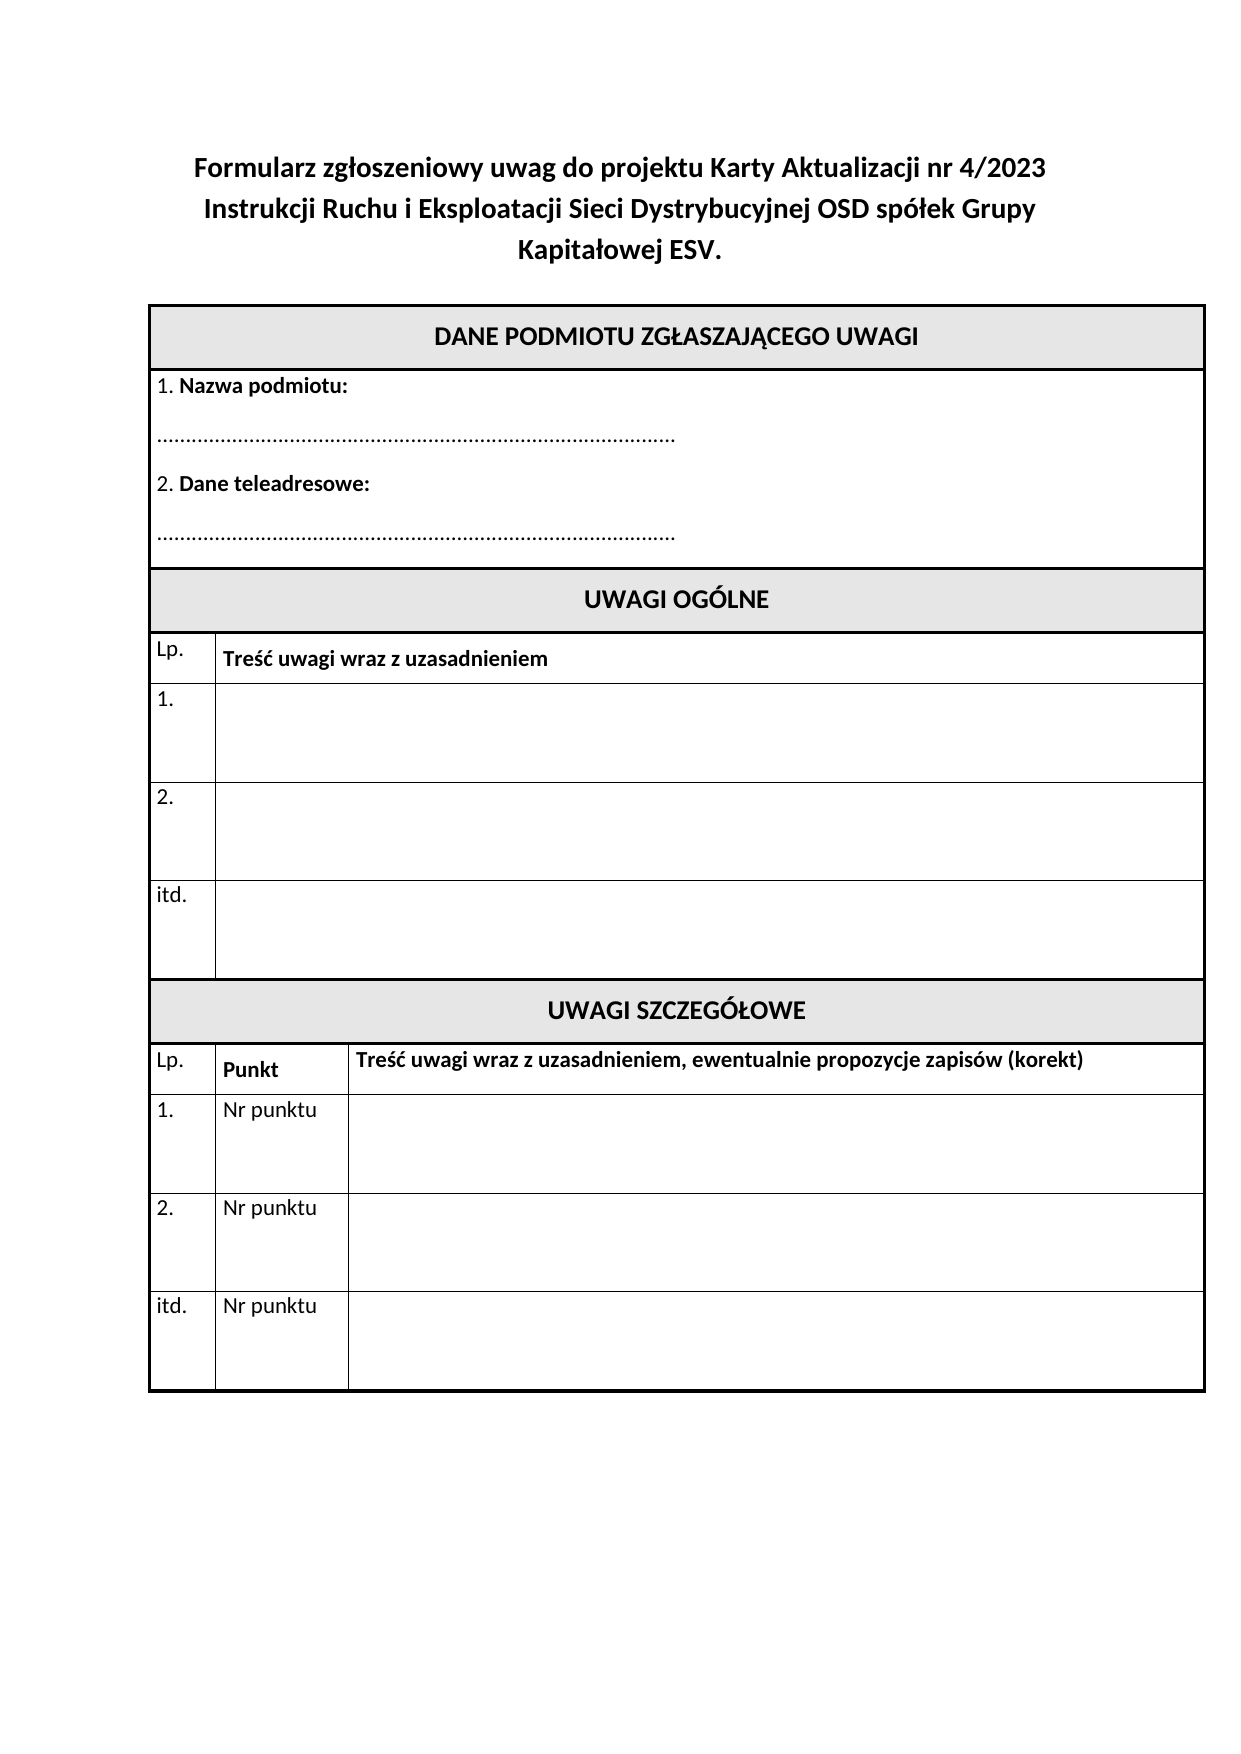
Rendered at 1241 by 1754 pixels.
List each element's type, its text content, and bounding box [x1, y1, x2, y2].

table_cell [349, 1095, 1203, 1193]
table_cell itd. [151, 1292, 215, 1389]
table_cell Punkt [216, 1045, 348, 1094]
table_cell Nr punktu [216, 1292, 348, 1389]
text Formularz zgłoszeniowy uwag do projektu Karty Aktualizacji nr 4/2023 [148, 149, 1093, 184]
table_cell [216, 881, 1203, 978]
table_cell [216, 783, 1203, 880]
table_cell [216, 684, 1203, 781]
table_cell 2. [151, 1194, 215, 1291]
table_cell 1. [151, 1095, 215, 1193]
table_cell Nr punktu [216, 1095, 348, 1193]
text Instrukcji Ruchu i Eksploatacji Sieci Dystrybucyjnej OSD spółek Grupy Kapitałowej ESV. [148, 190, 1093, 266]
table_cell Lp. [151, 1045, 215, 1094]
table_cell UWAGI OGÓLNE [151, 570, 1203, 631]
table_cell Lp. [151, 634, 215, 683]
table_cell [349, 1194, 1203, 1291]
table_header DANE PODMIOTU ZGŁASZAJĄCEGO UWAGI [151, 307, 1203, 368]
table_cell 1. Nazwa podmiotu: .......................................................................................... 2. Dane teleadresowe: .......................................................................................... [151, 371, 1203, 567]
table_cell 1. [151, 684, 215, 781]
table_cell Treść uwagi wraz z uzasadnieniem [216, 634, 1203, 683]
table_cell itd. [151, 881, 215, 978]
table_cell [349, 1292, 1203, 1389]
table_cell Nr punktu [216, 1194, 348, 1291]
table_cell 2. [151, 783, 215, 880]
table_cell Treść uwagi wraz z uzasadnieniem, ewentualnie propozycje zapisów (korekt) [349, 1045, 1203, 1094]
table_cell UWAGI SZCZEGÓŁOWE [151, 981, 1203, 1042]
